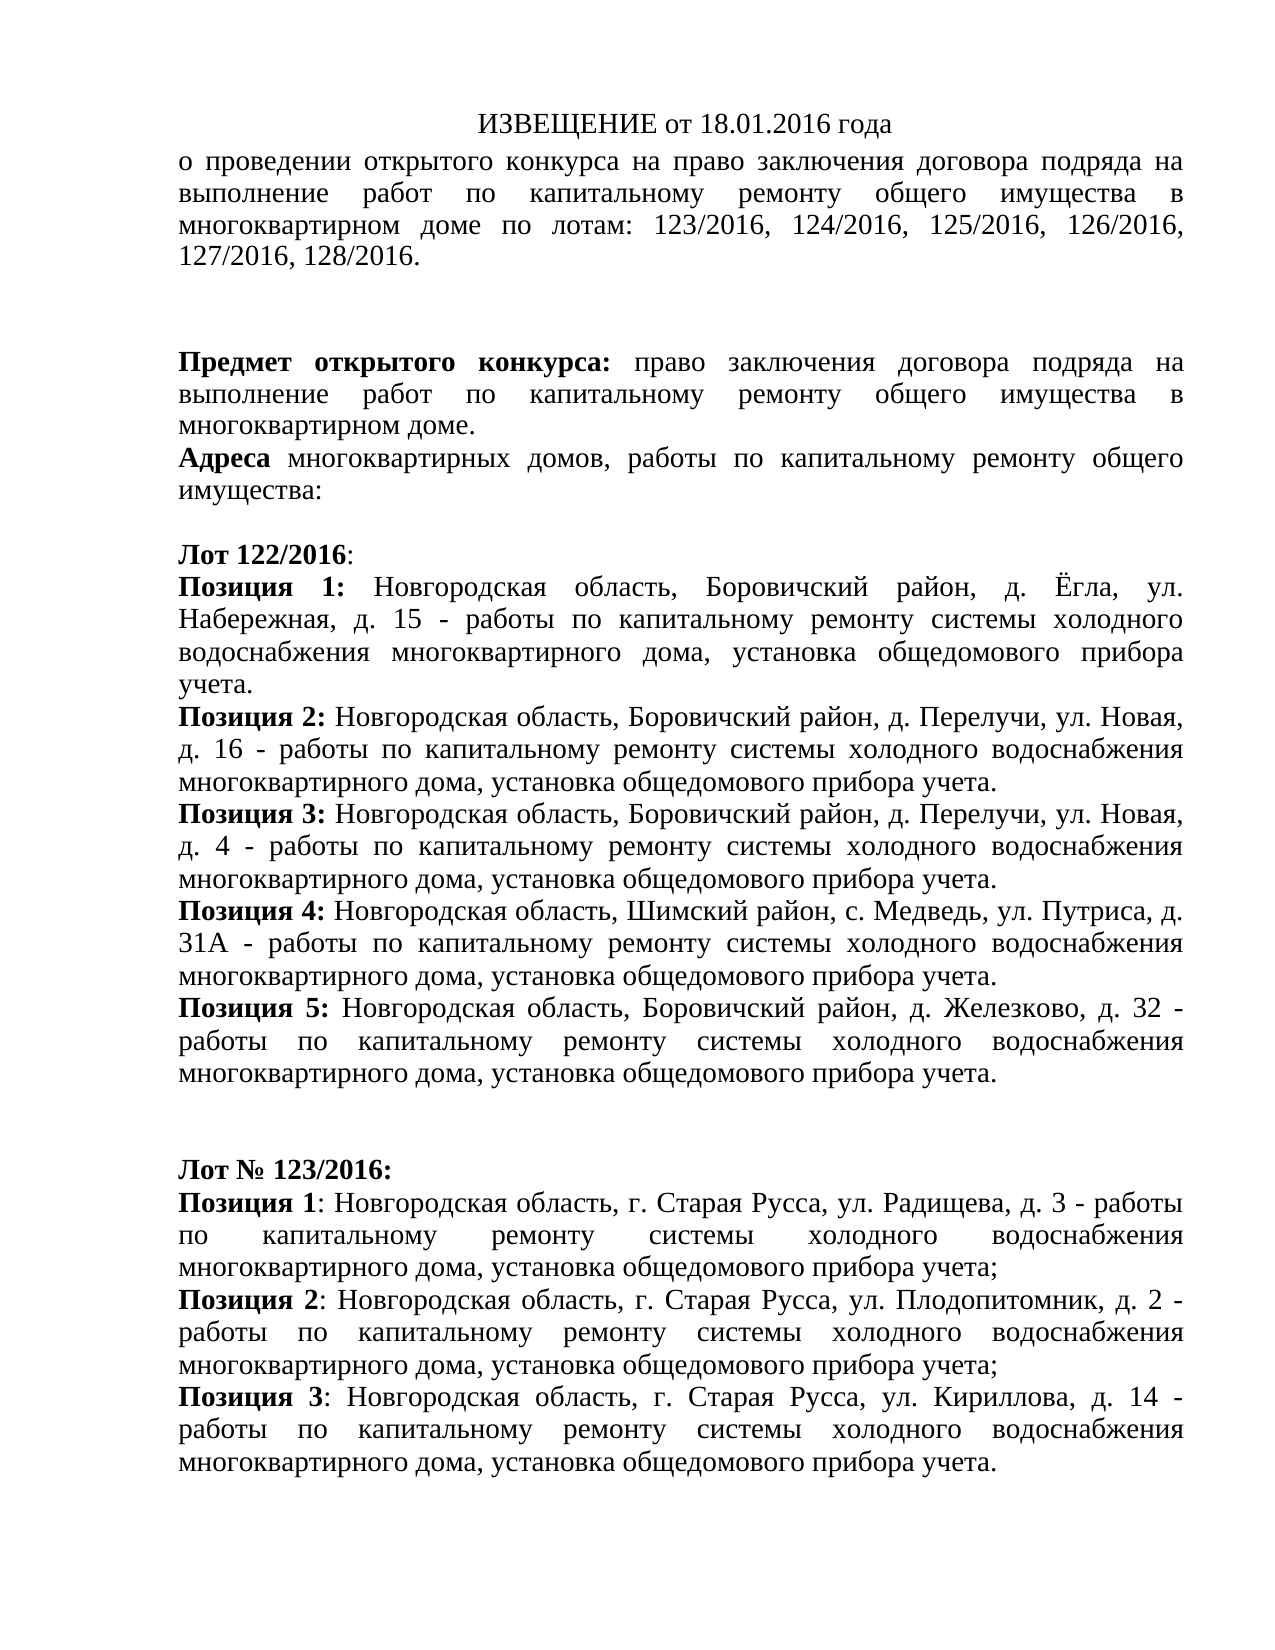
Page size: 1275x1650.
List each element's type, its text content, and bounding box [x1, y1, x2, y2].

text о проведении открытого конкурса на право заключения договора подряда на выполнение работ по капитальному ремонту общего имущества в многоквартирном доме по лотам: 123/2016, 124/2016, 125/2016, 126/2016, 127/2016, 128/2016. [178, 146, 1184, 272]
text Позиция 3: Новгородская область, Боровичский район, д. Перелучи, ул. Новая, д. 4 - работы по капитальному ремонту системы холодного водоснабжения многоквартирного дома, установка общедомового прибора учета. [178, 797, 1184, 895]
text Позиция 2: Новгородская область, г. Старая Русса, ул. Плодопитомник, д. 2 - работы по капитальному ремонту системы холодного водоснабжения многоквартирного дома, установка общедомового прибора учета; [178, 1283, 1184, 1381]
text Позиция 1: Новгородская область, Боровичский район, д. Ёгла, ул. Набережная, д. 15 - работы по капитальному ремонту системы холодного водоснабжения многоквартирного дома, установка общедомового прибора учета. [178, 571, 1184, 700]
text Адреса многоквартирных домов, работы по капитальному ремонту общего имущества: [178, 441, 1184, 506]
text Позиция 4: Новгородская область, Шимский район, с. Медведь, ул. Путриса, д. 31А - работы по капитальному ремонту системы холодного водоснабжения многоквартирного дома, установка общедомового прибора учета. [178, 895, 1184, 992]
text ИЗВЕЩЕНИЕ от 18.01.2016 года [178, 107, 1184, 140]
text Лот № 123/2016: [178, 1154, 1184, 1186]
text Позиция 5: Новгородская область, Боровичский район, д. Железково, д. 32 - работы по капитальному ремонту системы холодного водоснабжения многоквартирного дома, установка общедомового прибора учета. [178, 992, 1184, 1089]
text Позиция 2: Новгородская область, Боровичский район, д. Перелучи, ул. Новая, д. 16 - работы по капитальному ремонту системы холодного водоснабжения многоквартирного дома, установка общедомового прибора учета. [178, 700, 1184, 797]
text Позиция 3: Новгородская область, г. Старая Русса, ул. Кириллова, д. 14 - работы по капитальному ремонту системы холодного водоснабжения многоквартирного дома, установка общедомового прибора учета. [178, 1381, 1184, 1478]
text Предмет открытого конкурса: право заключения договора подряда на выполнение работ по капитальному ремонту общего имущества в многоквартирном доме. [178, 346, 1184, 441]
text Лот 122/2016: [178, 538, 1184, 571]
text Позиция 1: Новгородская область, г. Старая Русса, ул. Радищева, д. 3 - работы по капитальному ремонту системы холодного водоснабжения многоквартирного дома, установка общедомового прибора учета; [178, 1186, 1184, 1283]
